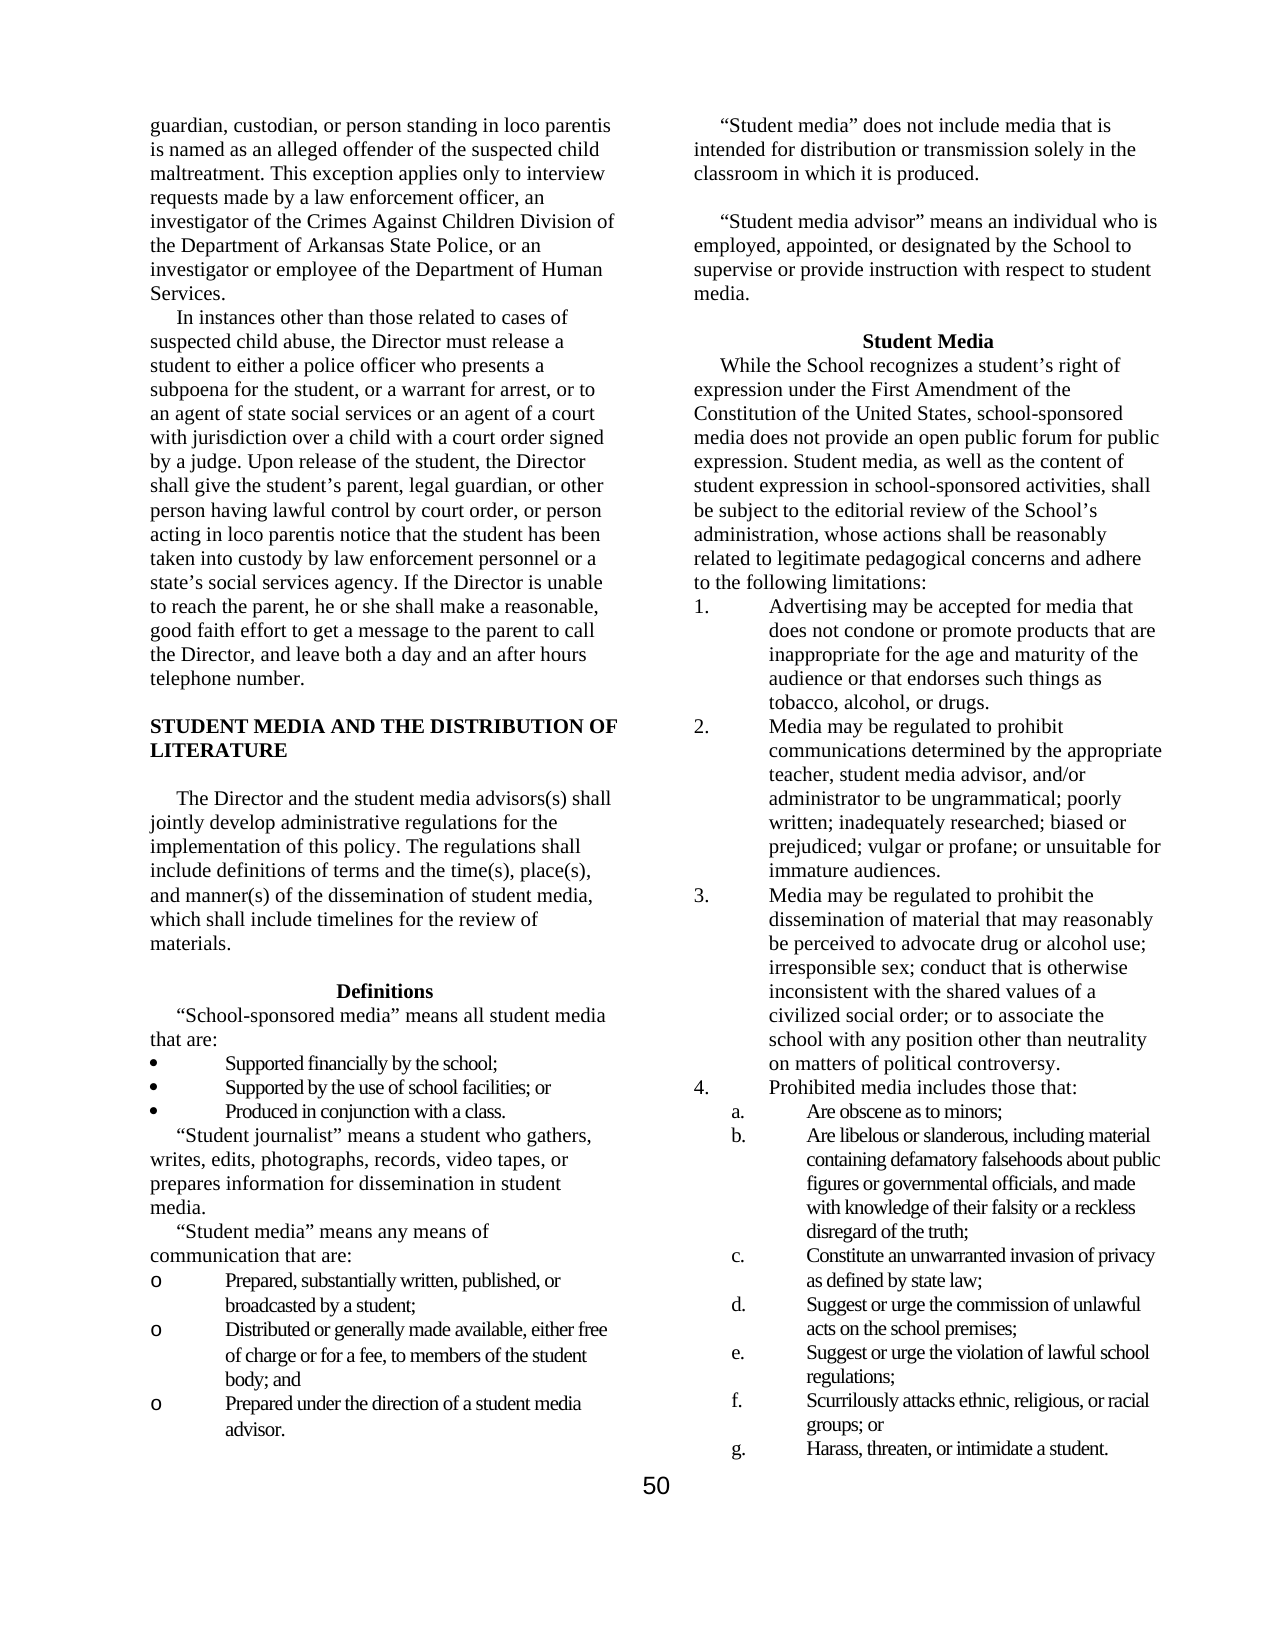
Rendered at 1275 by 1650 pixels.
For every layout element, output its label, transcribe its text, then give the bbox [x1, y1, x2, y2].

list Media may be regulated to prohibit the dissemination of material that may reasonably be perceived to advocate drug or alcohol use; irresponsible sex; conduct that is otherwise inconsistent with the shared values of a civilized social order; or to associate the school with any position other than neutrality on matters of political controversy. [694, 882, 1162, 1075]
text STUDENT MEDIA AND THE DISTRIBUTION OF LITERATURE [150, 714, 619, 762]
list Are obscene as to minors; [731, 1099, 1162, 1123]
text “School-sponsored media” means all student media that are: [150, 1003, 619, 1051]
list Suggest or urge the commission of unlawful acts on the school premises; [731, 1292, 1162, 1340]
list Prepared, substantially written, published, or broadcasted by a student; [150, 1267, 619, 1317]
list Supported by the use of school facilities; or [150, 1075, 619, 1099]
list Harass, threaten, or intimidate a student. [731, 1436, 1162, 1460]
list Scurrilously attacks ethnic, religious, or racial groups; or [731, 1388, 1162, 1436]
text In instances other than those related to cases of suspected child abuse, the Director must release a student to either a police officer who presents a subpoena for the student, or a warrant for arrest, or to an agent of state social services or an agent of a court with jurisdiction over a child with a court order signed by a judge. Upon release of the student, the Director shall give the student’s parent, legal guardian, or other person having lawful control by court order, or person acting in loco parentis notice that the student has been taken into custody by law enforcement personnel or a state’s social services agency. If the Director is unable to reach the parent, he or she shall make a reasonable, good faith effort to get a message to the parent to call the Director, and leave both a day and an after hours telephone number. [150, 305, 619, 690]
list Suggest or urge the violation of lawful school regulations; [731, 1340, 1162, 1388]
text “Student journalist” means a student who gathers, writes, edits, photographs, records, video tapes, or prepares information for dissemination in student media. [150, 1123, 619, 1219]
text “Student media” does not include media that is intended for distribution or transmission solely in the classroom in which it is produced. [694, 112, 1163, 185]
list Produced in conjunction with a class. [150, 1099, 619, 1123]
list Media may be regulated to prohibit communications determined by the appropriate teacher, student media advisor, and/or administrator to be ungrammatical; poorly written; inadequately researched; biased or prejudiced; vulgar or profane; or unsuitable for immature audiences. [694, 714, 1162, 882]
text Student Media [694, 329, 1162, 353]
list Prepared under the direction of a student media advisor. [150, 1391, 619, 1441]
text Definitions [150, 979, 619, 1003]
list Supported financially by the school; [150, 1051, 619, 1075]
text While the School recognizes a student’s right of expression under the First Amendment of the Constitution of the United States, school-sponsored media does not provide an open public forum for public expression. Student media, as well as the content of student expression in school-sponsored activities, shall be subject to the editorial review of the School’s administration, whose actions shall be reasonably related to legitimate pedagogical concerns and adhere to the following limitations: [694, 353, 1162, 594]
list Distributed or generally made available, either free of charge or for a fee, to members of the student body; and [150, 1317, 619, 1391]
list Constitute an unwarranted invasion of privacy as defined by state law; [731, 1243, 1162, 1292]
text “Student media” means any means of communication that are: [150, 1219, 619, 1267]
text The Director and the student media advisors(s) shall jointly develop administrative regulations for the implementation of this policy. The regulations shall include definitions of terms and the time(s), place(s), and manner(s) of the dissemination of student media, which shall include timelines for the review of materials. [150, 786, 619, 955]
list Prohibited media includes those that: [694, 1075, 1162, 1099]
list Are libelous or slanderous, including material containing defamatory falsehoods about public figures or governmental officials, and made with knowledge of their falsity or a reckless disregard of the truth; [731, 1123, 1162, 1243]
text “Student media advisor” means an individual who is employed, appointed, or designated by the School to supervise or provide instruction with respect to student media. [694, 209, 1163, 305]
list Advertising may be accepted for media that does not condone or promote products that are inappropriate for the age and maturity of the audience or that endorses such things as tobacco, alcohol, or drugs. [694, 594, 1162, 714]
